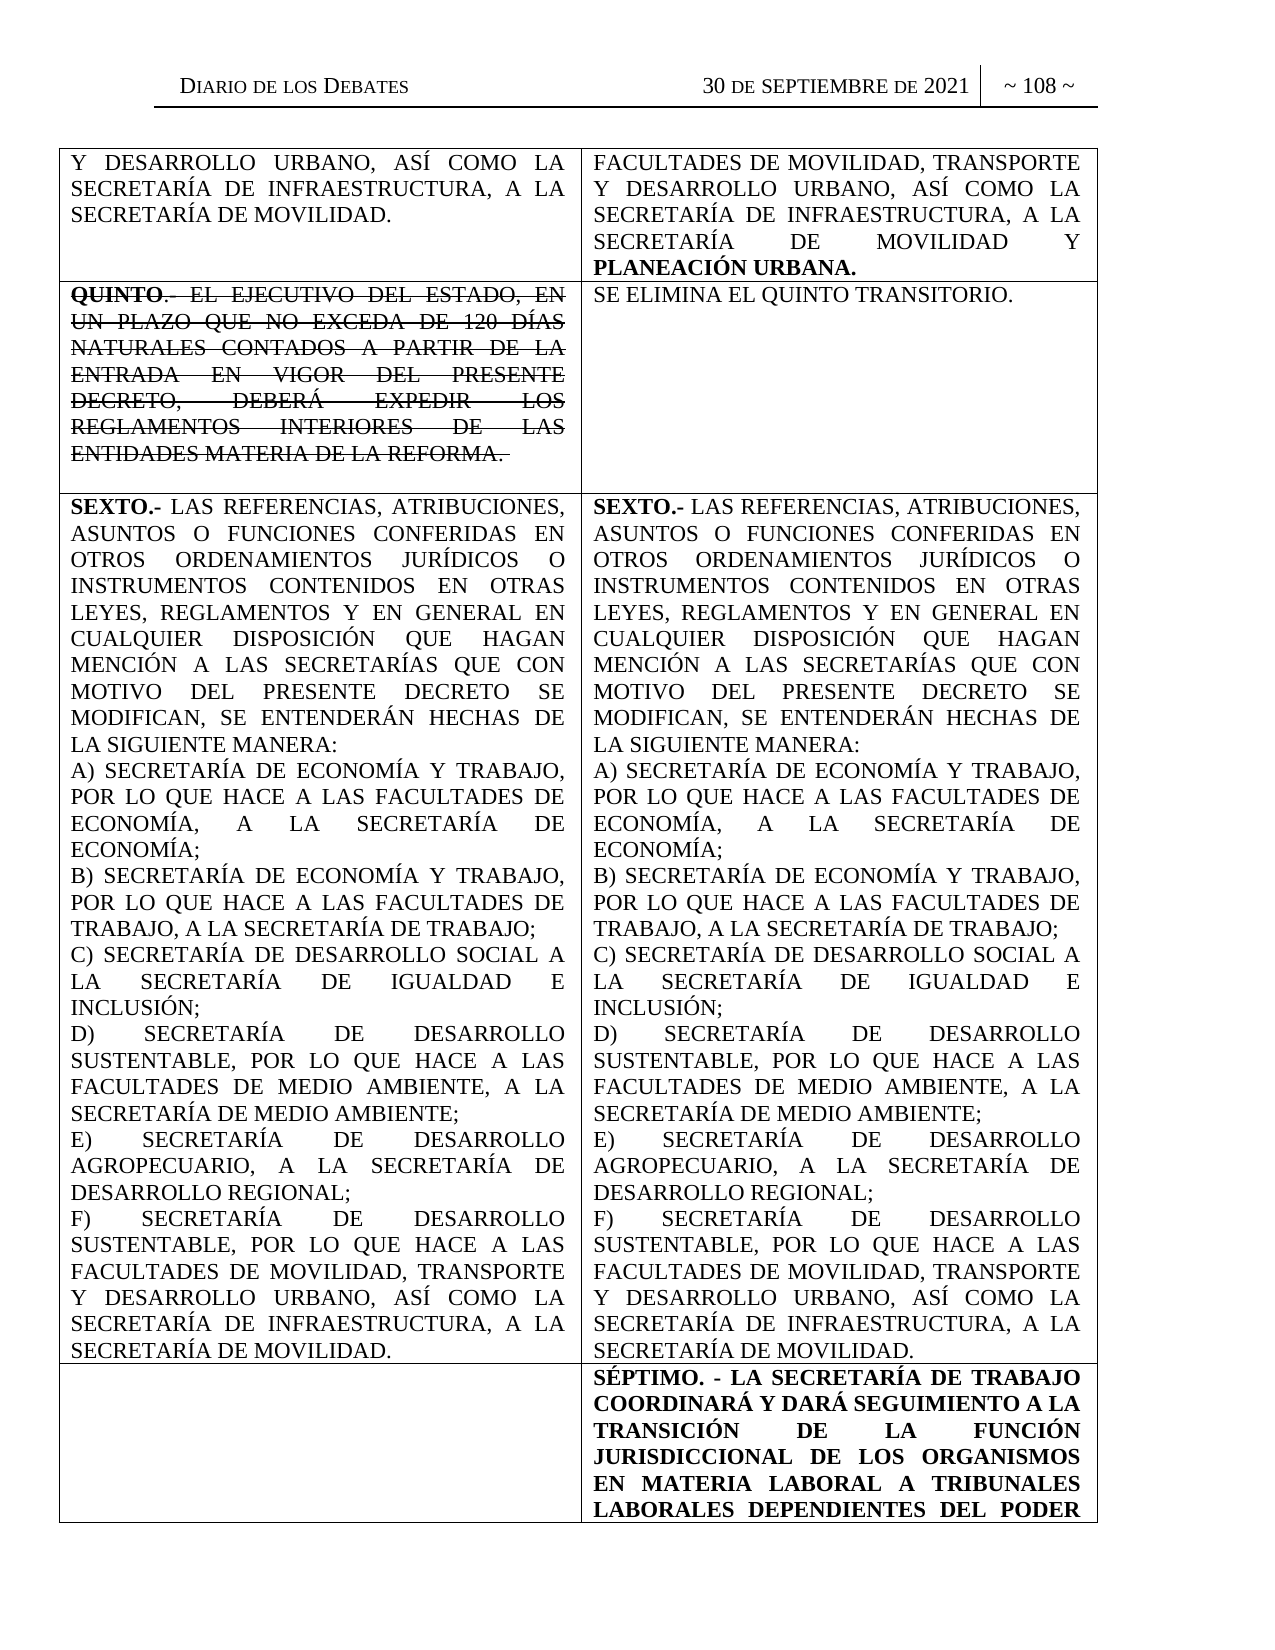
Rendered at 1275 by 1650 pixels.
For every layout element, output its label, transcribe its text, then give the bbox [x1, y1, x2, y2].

table_cell QUINTO.- EL EJECUTIVO DEL ESTADO, EN UN PLAZO QUE NO EXCEDA DE 120 DÍAS NATURALES CONTADOS A PARTIR DE LA ENTRADA EN VIGOR DEL PRESENTE DECRETO, DEBERÁ EXPEDIR LOS REGLAMENTOS INTERIORES DE LAS ENTIDADES MATERIA DE LA REFORMA. [60, 282, 581, 492]
table_cell [60, 1364, 581, 1522]
table_cell SE ELIMINA EL QUINTO TRANSITORIO. [582, 282, 1097, 492]
